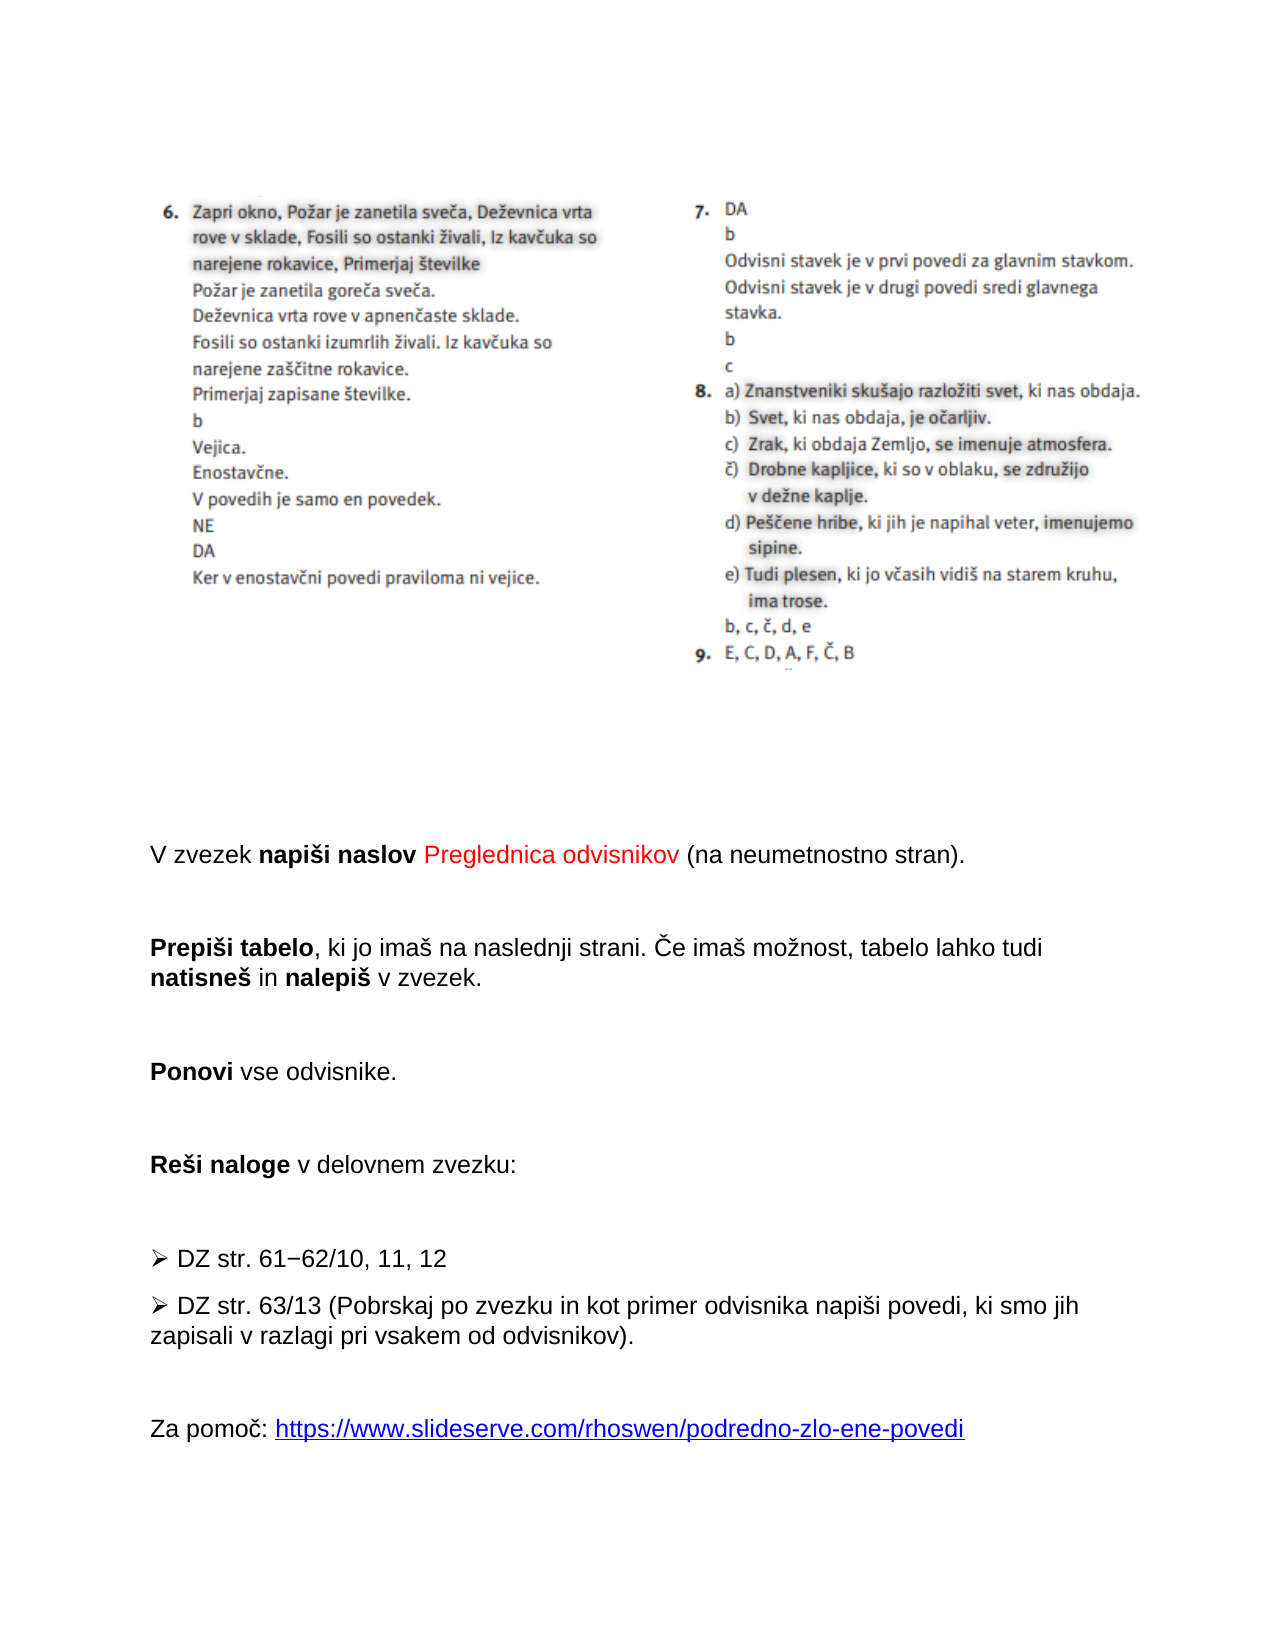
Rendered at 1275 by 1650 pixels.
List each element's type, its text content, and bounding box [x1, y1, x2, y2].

text Za pomoč: https://www.slideserve.com/rhoswen/podredno-zlo-ene-povedi [150, 1414, 1125, 1442]
text Prepiši tabelo, ki jo imaš na naslednji strani. Če imaš možnost, tabelo lahko tudi natisneš in nalepiš v zvezek. [150, 933, 1125, 992]
picture [150, 196, 629, 592]
picture [665, 196, 1174, 675]
text Reši naloge v delovnem zvezku: [150, 1150, 1125, 1179]
text DZ str. 63/13 (Pobrskaj po zvezku in kot primer odvisnika napiši povedi, ki smo jih zapisali v razlagi pri vsakem od odvisnikov). [150, 1291, 1125, 1350]
text DZ str. 61−62/10, 11, 12 [150, 1244, 1125, 1273]
text V zvezek napiši naslov Preglednica odvisnikov (na neumetnostno stran). [150, 839, 1125, 868]
text Ponovi vse odvisnike. [150, 1057, 1125, 1086]
